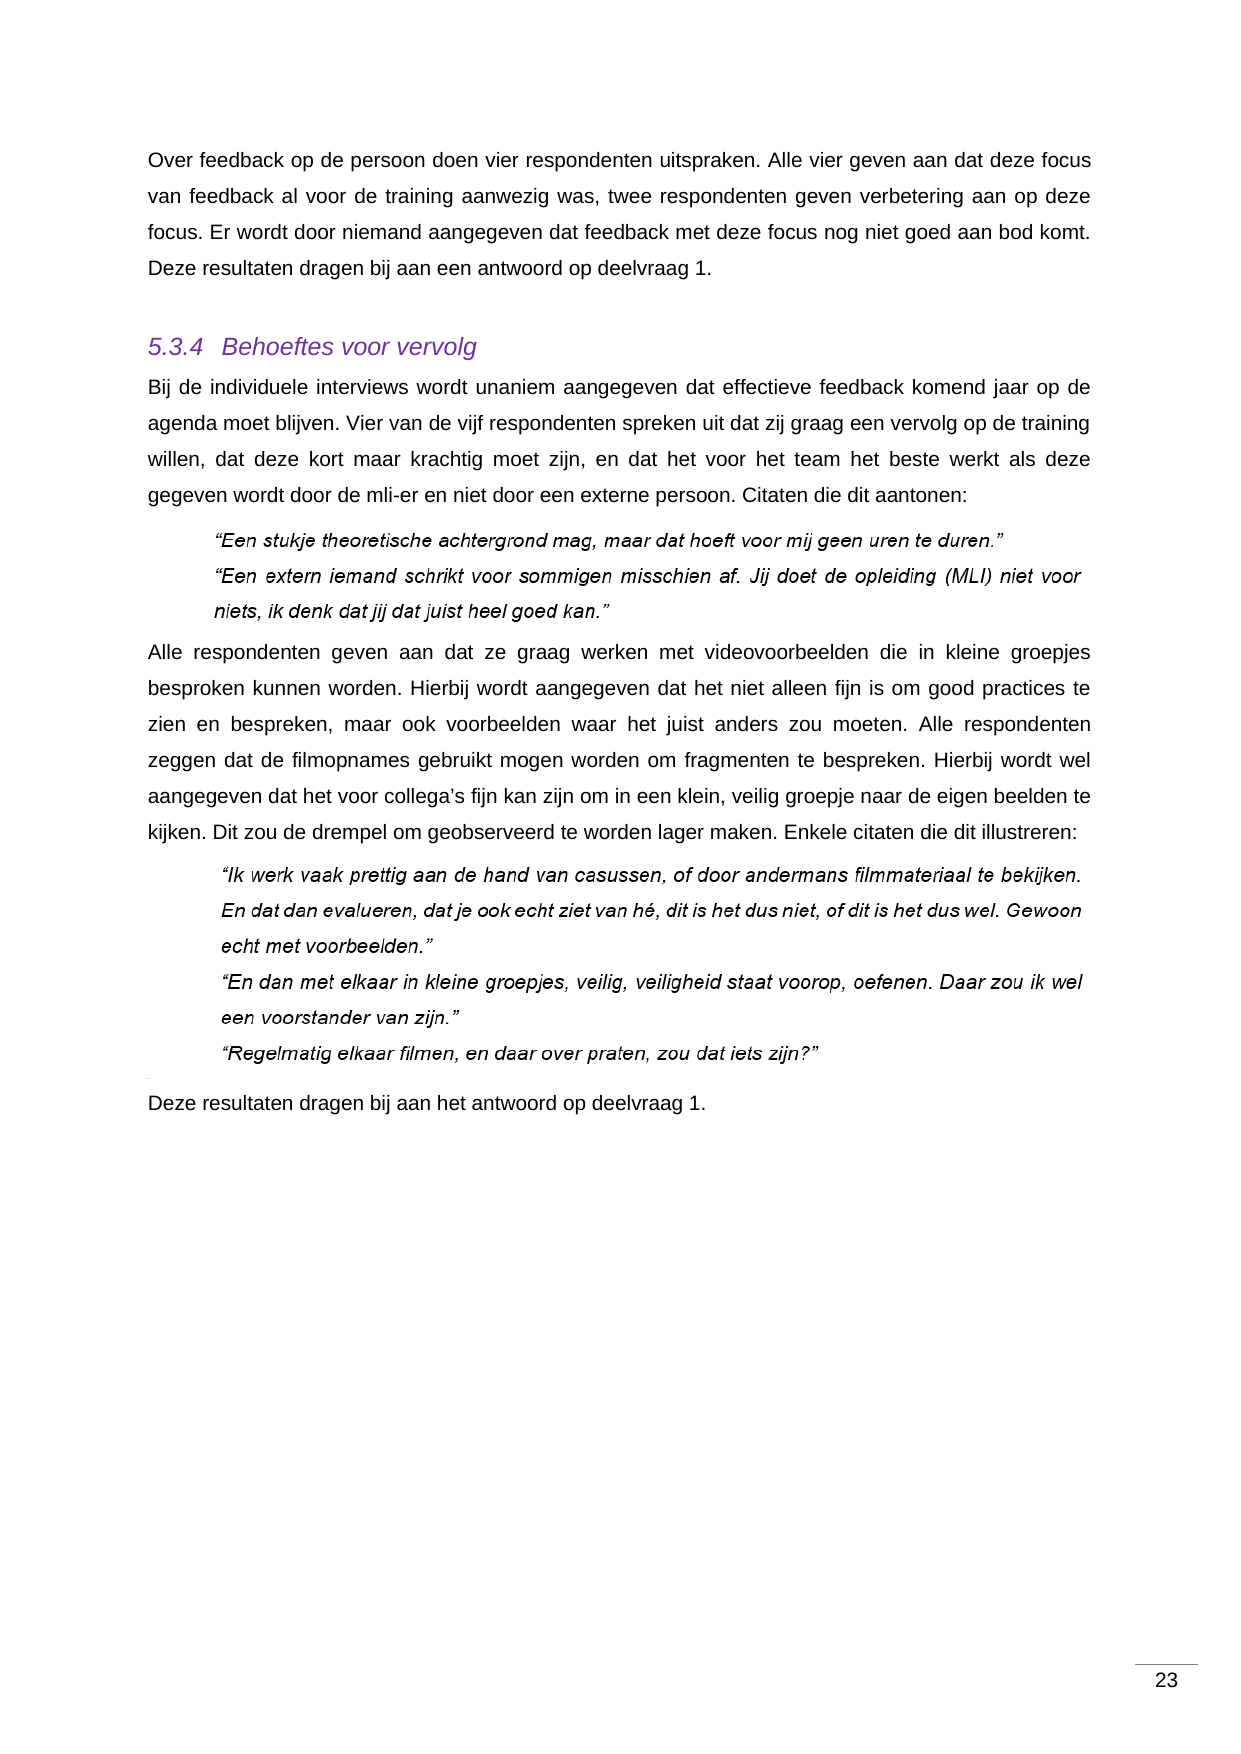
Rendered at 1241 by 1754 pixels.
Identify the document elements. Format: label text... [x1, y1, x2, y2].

text Deze resultaten dragen bij aan het antwoord op deelvraag 1. [148, 1091, 1092, 1114]
picture [147, 855, 1093, 1079]
subtitle 5.3.4 Behoeftes voor vervolg [148, 332, 1092, 360]
text Alle respondenten geven aan dat ze graag werken met videovoorbeelden die in kleine groepjes besproken kunnen worden. Hierbij wordt aangegeven dat het niet alleen fijn is om good practices te zien en bespreken, maar ook voorbeelden waar het juist anders zou moeten. Alle respondenten zeggen dat de filmopnames gebruikt mogen worden om fragmenten te bespreken. Hierbij wordt wel aangegeven dat het voor collega’s fijn kan zijn om in een klein, veilig groepje naar de eigen beelden te kijken. Dit zou de drempel om geobserveerd te worden lager maken. Enkele citaten die dit illustreren: [148, 640, 1092, 843]
text Bij de individuele interviews wordt unaniem aangegeven dat effectieve feedback komend jaar op de agenda moet blijven. Vier van de vijf respondenten spreken uit dat zij graag een vervolg op de training willen, dat deze kort maar krachtig moet zijn, en dat het voor het team het beste werkt als deze gegeven wordt door de mli-er en niet door een externe persoon. Citaten die dit aantonen: [148, 375, 1092, 506]
picture [147, 518, 1093, 628]
text Over feedback op de persoon doen vier respondenten uitspraken. Alle vier geven aan dat deze focus van feedback al voor de training aanwezig was, twee respondenten geven verbetering aan op deze focus. Er wordt door niemand aangegeven dat feedback met deze focus nog niet goed aan bod komt. Deze resultaten dragen bij aan een antwoord op deelvraag 1. [148, 148, 1092, 279]
